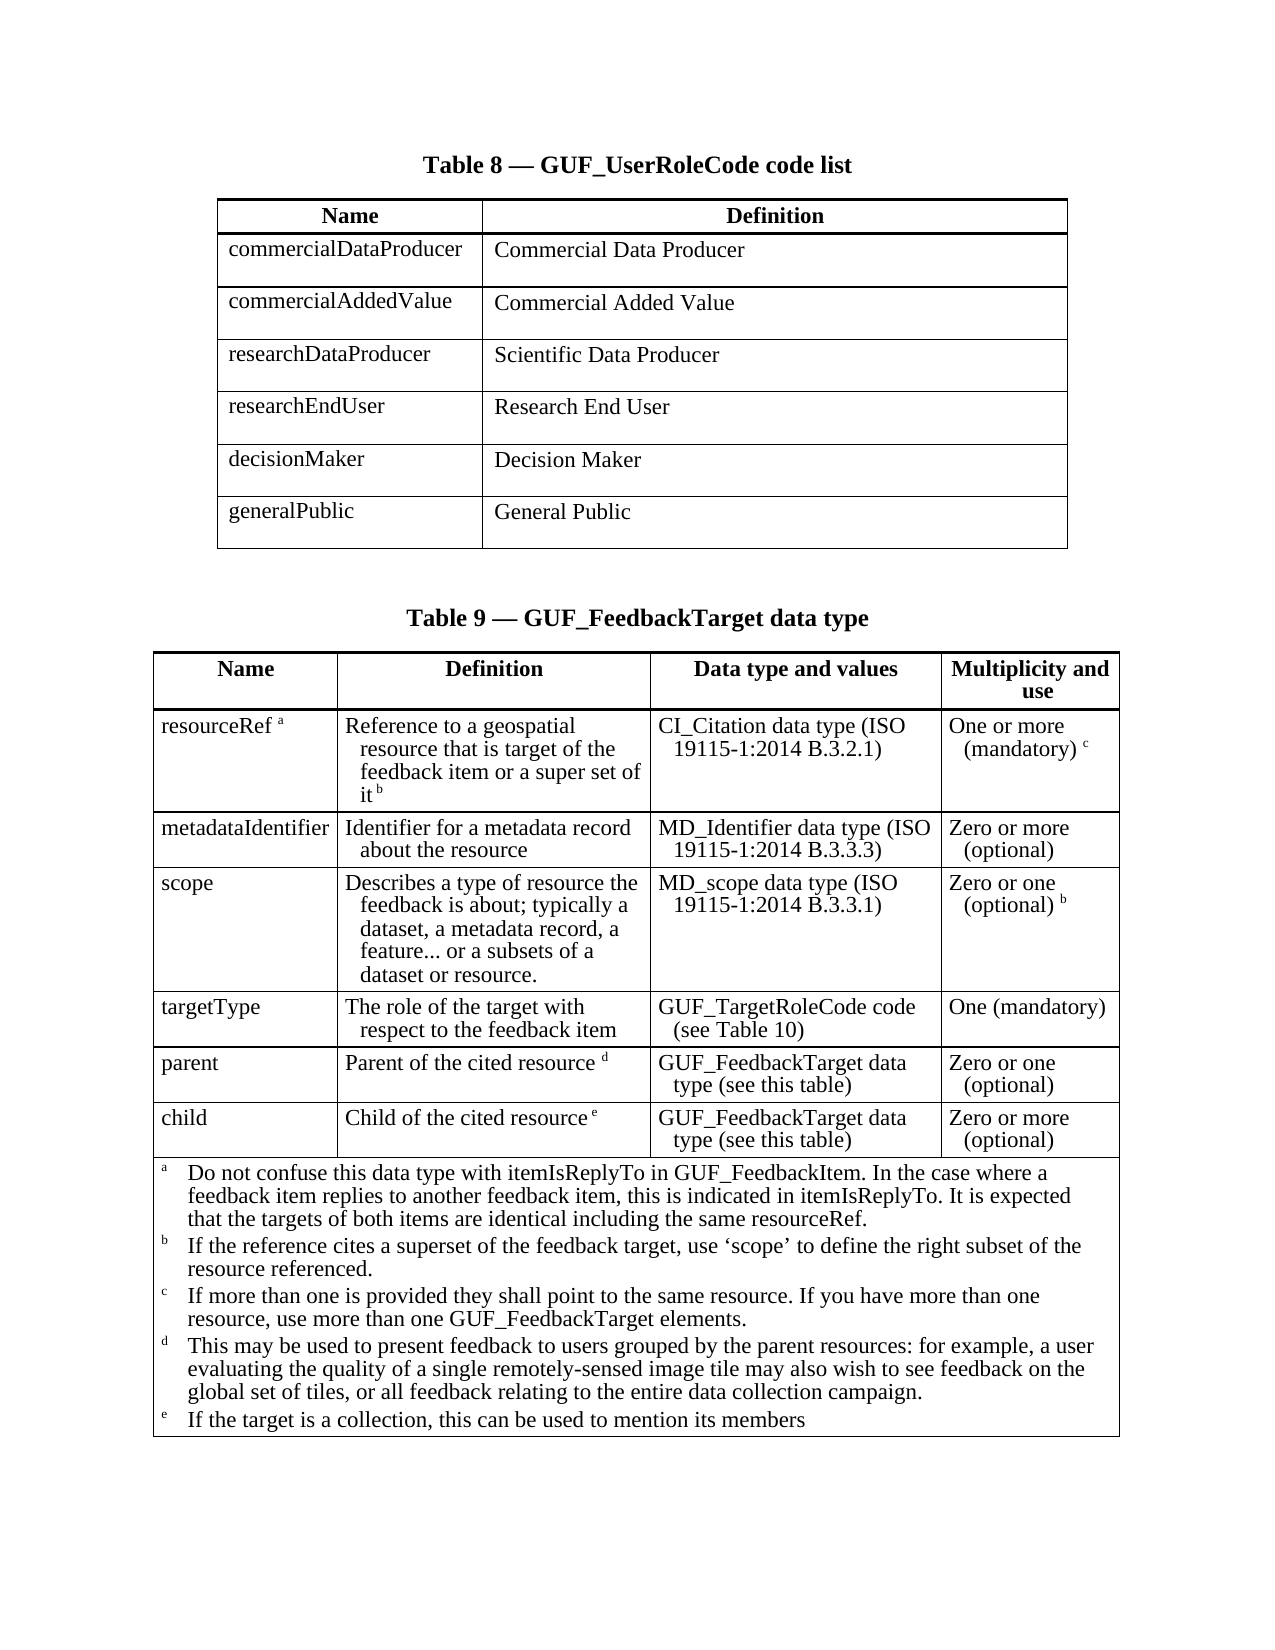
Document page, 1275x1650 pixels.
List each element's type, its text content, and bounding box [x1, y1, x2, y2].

table_cell Zero or more (optional) [942, 813, 1119, 867]
table_cell a Do not confuse this data type with itemIsReplyTo in GUF_FeedbackItem. In the case where a feedback item replies to another feedback item, this is indicated in itemIsReplyTo. It is expected that the targets of both items are identical including the same resourceRef. b If the reference cites a superset of the feedback target, use ‘scope’ to define the right subset of the resource referenced. c If more than one is provided they shall point to the same resource. If you have more than one resource, use more than one GUF_FeedbackTarget elements. d This may be used to present feedback to users grouped by the parent resources: for example, a user evaluating the quality of a single remotely-sensed image tile may also wish to see feedback on the global set of tiles, or all feedback relating to the entire data collection campaign. e If the target is a collection, this can be used to mention its members [154, 1158, 1119, 1436]
table_cell metadataIdentifier [154, 813, 337, 867]
table_cell researchEndUser [218, 392, 482, 443]
text Table 8 — GUF_UserRoleCode code list [187, 150, 1087, 179]
table_cell commercialDataProducer [218, 235, 482, 286]
table_cell Identifier for a metadata record about the resource [338, 813, 650, 867]
table_cell Decision Maker [483, 445, 1067, 496]
table_cell GUF_TargetRoleCode code (see Table 10) [651, 992, 941, 1046]
table_cell The role of the target with respect to the feedback item [338, 992, 650, 1046]
table_cell parent [154, 1048, 337, 1102]
table_cell Commercial Data Producer [483, 235, 1067, 286]
table_cell resourceRef a [154, 711, 337, 811]
table_cell Reference to a geospatial resource that is target of the feedback item or a super set of it b [338, 711, 650, 811]
table_cell Scientific Data Producer [483, 340, 1067, 391]
table_header Definition [338, 654, 650, 708]
table_cell Describes a type of resource the feedback is about; typically a dataset, a metadata record, a feature... or a subsets of a dataset or resource. [338, 868, 650, 991]
table_cell MD_Identifier data type (ISO 19115-1:2014 B.3.3.3) [651, 813, 941, 867]
table_cell MD_scope data type (ISO 19115-1:2014 B.3.3.1) [651, 868, 941, 991]
table_header Multiplicity and use [942, 654, 1119, 708]
table_cell GUF_FeedbackTarget data type (see this table) [651, 1048, 941, 1102]
table_cell Commercial Added Value [483, 288, 1067, 339]
text Table 9 — GUF_FeedbackTarget data type [187, 603, 1087, 632]
table_cell GUF_FeedbackTarget data type (see this table) [651, 1103, 941, 1157]
table_cell Zero or one (optional) [942, 1048, 1119, 1102]
table_cell Zero or more (optional) [942, 1103, 1119, 1157]
table_cell CI_Citation data type (ISO 19115-1:2014 B.3.2.1) [651, 711, 941, 811]
table_cell Parent of the cited resource d [338, 1048, 650, 1102]
table_cell One or more (mandatory) c [942, 711, 1119, 811]
table_cell General Public [483, 497, 1067, 548]
table_cell decisionMaker [218, 445, 482, 496]
table_cell generalPublic [218, 497, 482, 548]
table_cell researchDataProducer [218, 340, 482, 391]
table_header Name [154, 654, 337, 708]
table_cell child [154, 1103, 337, 1157]
table_cell Child of the cited resource e [338, 1103, 650, 1157]
table_cell Research End User [483, 392, 1067, 443]
table_header Data type and values [651, 654, 941, 708]
table_cell commercialAddedValue [218, 288, 482, 339]
table_cell scope [154, 868, 337, 991]
table_header Definition [483, 201, 1067, 232]
table_cell Zero or one (optional) b [942, 868, 1119, 991]
table_cell One (mandatory) [942, 992, 1119, 1046]
table_header Name [218, 201, 482, 232]
table_cell targetType [154, 992, 337, 1046]
